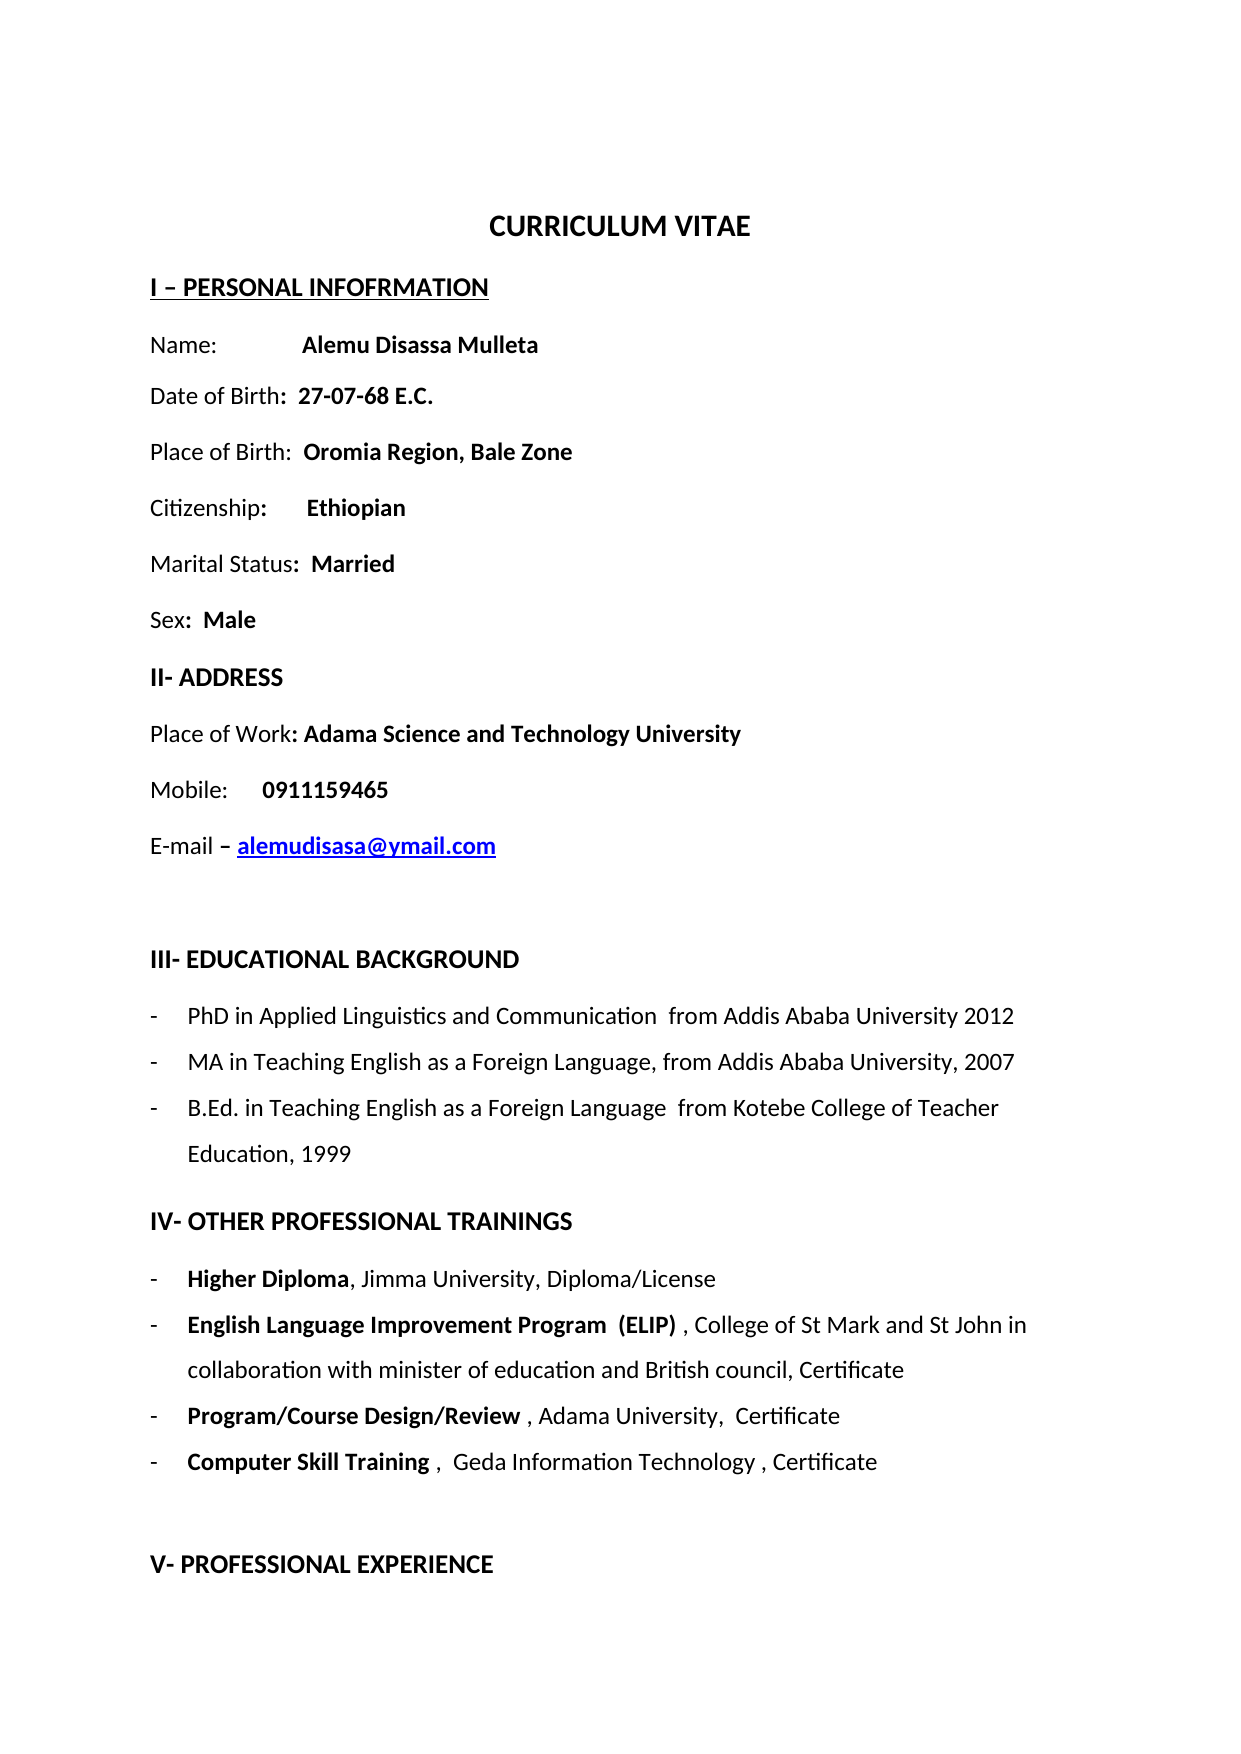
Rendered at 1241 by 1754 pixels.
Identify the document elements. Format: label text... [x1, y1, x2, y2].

text Place of Birth: Oromia Region, Bale Zone [150, 436, 1090, 467]
text E-mail – alemudisasa@ymail.com [150, 830, 1090, 861]
text Place of Work: Adama Science and Technology University [150, 718, 1090, 749]
list B.Ed. in Teaching English as a Foreign Language from Kotebe College of Teacher Education, 1999 [150, 1092, 1090, 1168]
text Sex: Male [150, 604, 1090, 634]
list English Language Improvement Program (ELIP) , College of St Mark and St John in collaboration with minister of education and British council, Certificate [150, 1309, 1090, 1385]
list Program/Course Design/Review , Adama University, Certificate [150, 1400, 1090, 1431]
text IV- OTHER PROFESSIONAL TRAININGS [150, 1204, 1090, 1237]
text V- PROFESSIONAL EXPERIENCE [150, 1547, 1090, 1581]
text Mobile: 0911159465 [150, 774, 1090, 805]
text II- ADDRESS [150, 660, 1090, 693]
text Marital Status: Married [150, 548, 1090, 578]
list Computer Skill Training , Geda Information Technology , Certificate [150, 1446, 1090, 1476]
list MA in Teaching English as a Foreign Language, from Addis Ababa University, 2007 [150, 1046, 1090, 1077]
text Citizenship: Ethiopian [150, 492, 1090, 523]
text I – PERSONAL INFOFRMATION [150, 270, 1090, 303]
list Higher Diploma, Jimma University, Diploma/License [150, 1263, 1090, 1293]
text III- EDUCATIONAL BACKGROUND [150, 942, 1090, 975]
text Date of Birth: 27-07-68 E.C. [150, 381, 1090, 411]
text CURRICULUM VITAE [150, 206, 1090, 244]
text Name: Alemu Disassa Mulleta [150, 329, 1090, 360]
list PhD in Applied Linguistics and Communication from Addis Ababa University 2012 [150, 1001, 1090, 1031]
